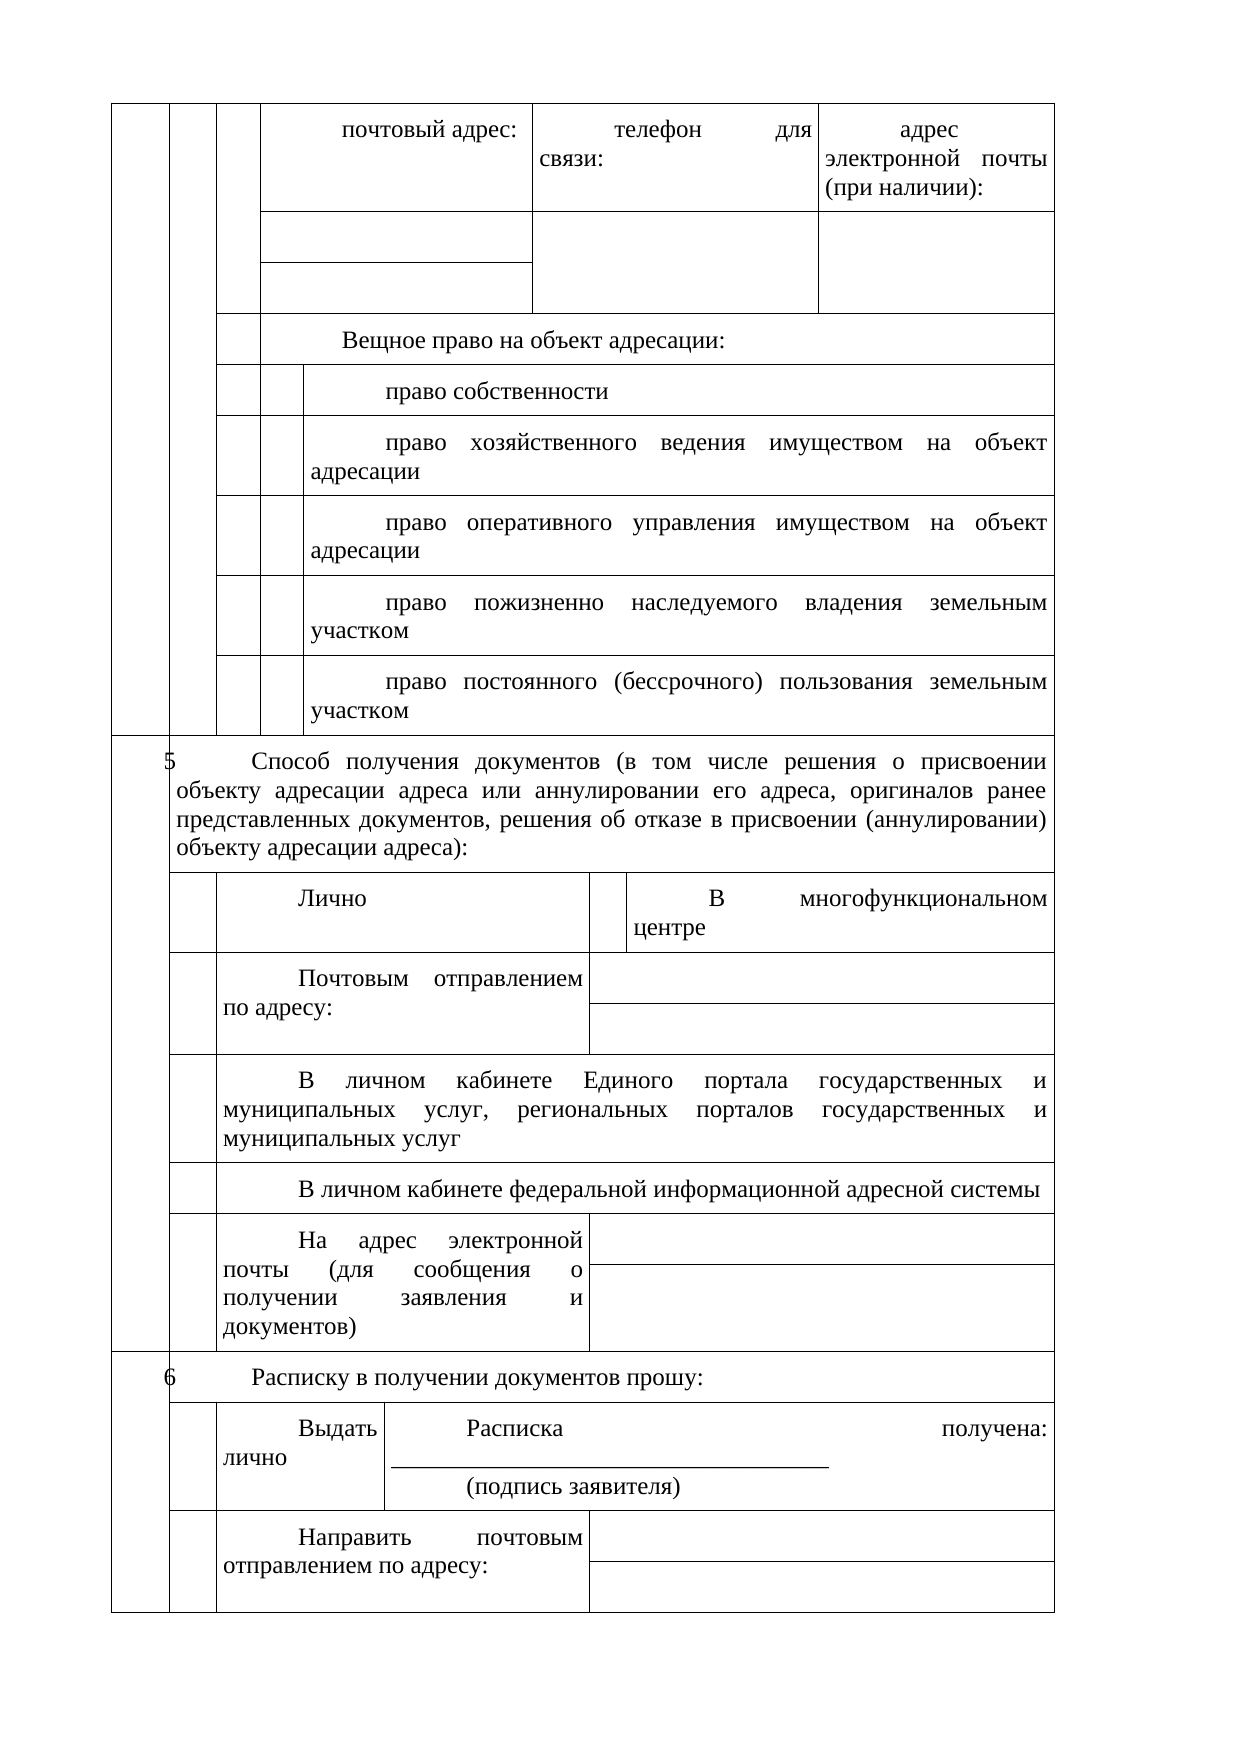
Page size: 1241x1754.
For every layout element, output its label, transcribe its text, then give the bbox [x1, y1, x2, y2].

table_cell право постоянного (бессрочного) пользования земельным участком [304, 656, 1054, 734]
table_cell [217, 416, 260, 495]
table_cell [170, 873, 216, 952]
table_cell Направить почтовым отправлением по адресу: [217, 1511, 589, 1612]
table_cell [170, 953, 216, 1054]
table_cell 5 [112, 736, 169, 1351]
table_cell [217, 496, 260, 575]
table_cell телефон для связи: [533, 104, 818, 211]
table_cell почтовый адрес: [261, 104, 532, 211]
table_cell [217, 576, 260, 655]
table_cell [261, 365, 303, 415]
table_cell [590, 953, 1054, 1003]
table_cell В личном кабинете Единого портала государственных и муниципальных услуг, региональных порталов государственных и муниципальных услуг [217, 1055, 1054, 1162]
table_cell право собственности [304, 365, 1054, 415]
table_cell [261, 416, 303, 495]
table_cell [261, 656, 303, 734]
table_cell [261, 576, 303, 655]
table_cell [533, 212, 818, 313]
table_cell В многофункциональном центре [627, 873, 1054, 952]
table_cell [590, 1004, 1054, 1054]
table_cell [261, 212, 532, 262]
table_cell [217, 365, 260, 415]
table_cell [170, 1511, 216, 1612]
table_cell адрес электронной почты (при наличии): [819, 104, 1054, 211]
table_cell Способ получения документов (в том числе решения о присвоении объекту адресации адреса или аннулировании его адреса, оригиналов ранее представленных документов, решения об отказе в присвоении (аннулировании) объекту адресации адреса): [170, 736, 1054, 872]
table_cell Вещное право на объект адресации: [261, 314, 1054, 364]
table_cell [590, 1214, 1054, 1264]
table_cell 6 [112, 1352, 169, 1612]
table_cell [170, 1214, 216, 1351]
table_cell [217, 314, 260, 364]
table_cell право пожизненно наследуемого владения земельным участком [304, 576, 1054, 655]
table_cell Расписка получена: ___________________________________ (подпись заявителя) [385, 1403, 1054, 1510]
table_cell [170, 1163, 216, 1213]
table_cell [590, 1511, 1054, 1561]
table_cell Почтовым отправлением по адресу: [217, 953, 589, 1054]
table_cell [590, 1265, 1054, 1351]
table_cell [819, 212, 1054, 313]
table_cell [261, 263, 532, 313]
table_cell [590, 873, 626, 952]
table_cell [261, 496, 303, 575]
table_cell Расписку в получении документов прошу: [170, 1352, 1054, 1402]
table_cell На адрес электронной почты (для сообщения о получении заявления и документов) [217, 1214, 589, 1351]
table_cell [590, 1562, 1054, 1612]
table_cell Выдать лично [217, 1403, 384, 1510]
table_cell Лично [217, 873, 589, 952]
table_cell [170, 1403, 216, 1510]
table_cell [217, 656, 260, 734]
table_cell [170, 1055, 216, 1162]
table_cell право хозяйственного ведения имуществом на объект адресации [304, 416, 1054, 495]
table_cell В личном кабинете федеральной информационной адресной системы [217, 1163, 1054, 1213]
table_cell право оперативного управления имуществом на объект адресации [304, 496, 1054, 575]
